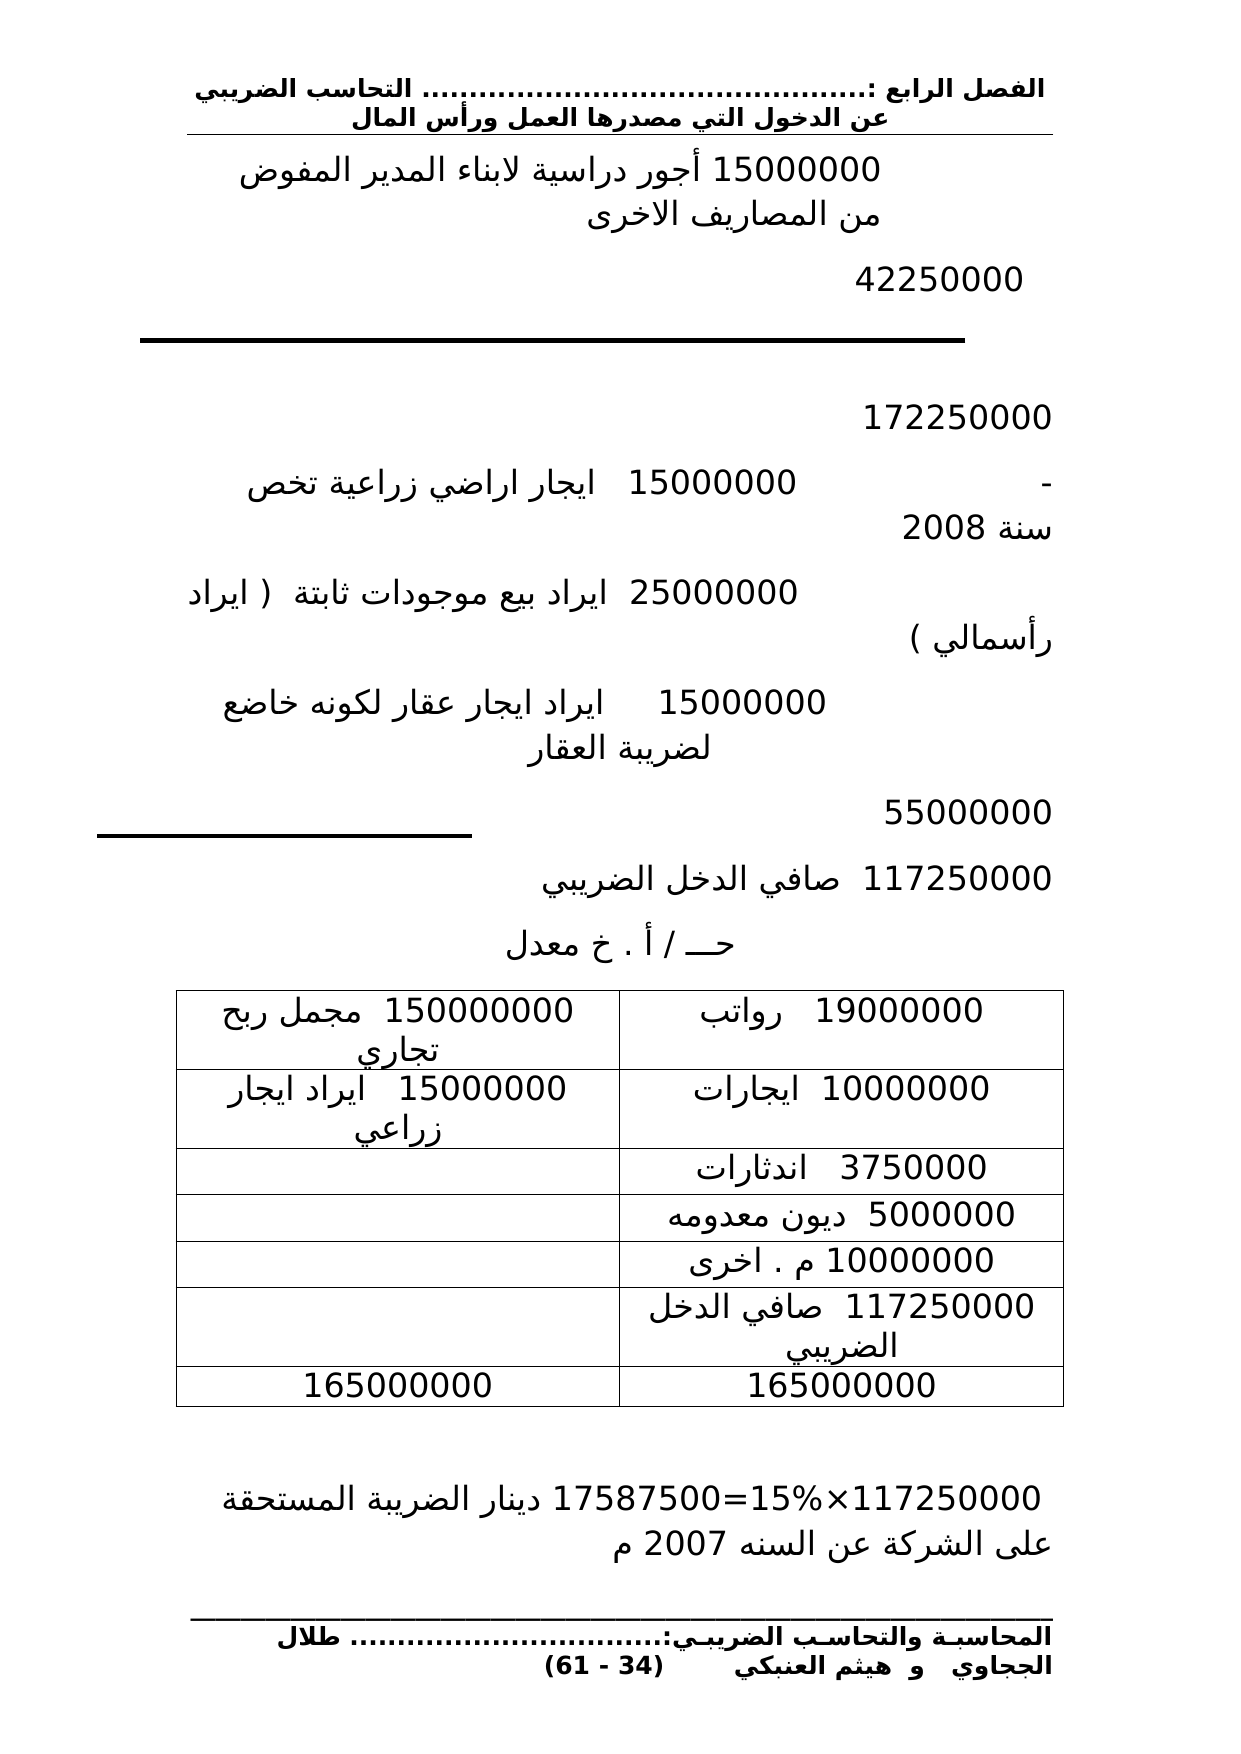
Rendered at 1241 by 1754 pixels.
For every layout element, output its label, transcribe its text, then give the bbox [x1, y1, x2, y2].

text 117250000 صافي الدخل الضريبي [187, 859, 1053, 898]
text 25000000 ايراد بيع موجودات ثابتة ( ايراد رأسمالي ) [187, 574, 1053, 657]
text 15000000 أجور دراسية لابناء المدير المفوض من المصاريف الاخرى [187, 150, 882, 233]
text 117250000×15%=17587500 دينار الضريبة المستحقة على الشركة عن السنه 2007 م [187, 1480, 1053, 1563]
table_cell 10000000 ايجارات [620, 1070, 1063, 1148]
table_cell [177, 1242, 619, 1287]
table_cell 5000000 ديون معدومه [620, 1195, 1063, 1241]
table_cell [177, 1149, 619, 1194]
table_cell 165000000 [620, 1367, 1063, 1406]
text - 15000000 ايجار اراضي زراعية تخص سنة 2008 [187, 464, 1053, 547]
table_cell 165000000 [177, 1367, 619, 1406]
table_cell 15000000 ايراد ايجار زراعي [177, 1070, 619, 1148]
table_header 150000000 مجمل ربح تجاري [177, 991, 619, 1069]
table_cell 117250000 صافي الدخل الضريبي [620, 1288, 1063, 1366]
text حـــ / أ . خ معدل [187, 925, 1053, 963]
text 15000000 ايراد ايجار عقار لكونه خاضع لضريبة العقار [187, 684, 1053, 767]
table_cell [177, 1195, 619, 1241]
text 172250000 [187, 398, 1053, 437]
text 42250000 [187, 260, 1088, 299]
table_header 19000000 رواتب [620, 991, 1063, 1069]
table_cell 3750000 اندثارات [620, 1149, 1063, 1194]
text 55000000 [187, 794, 1053, 833]
table_cell [177, 1288, 619, 1366]
table_cell 10000000 م . اخرى [620, 1242, 1063, 1287]
